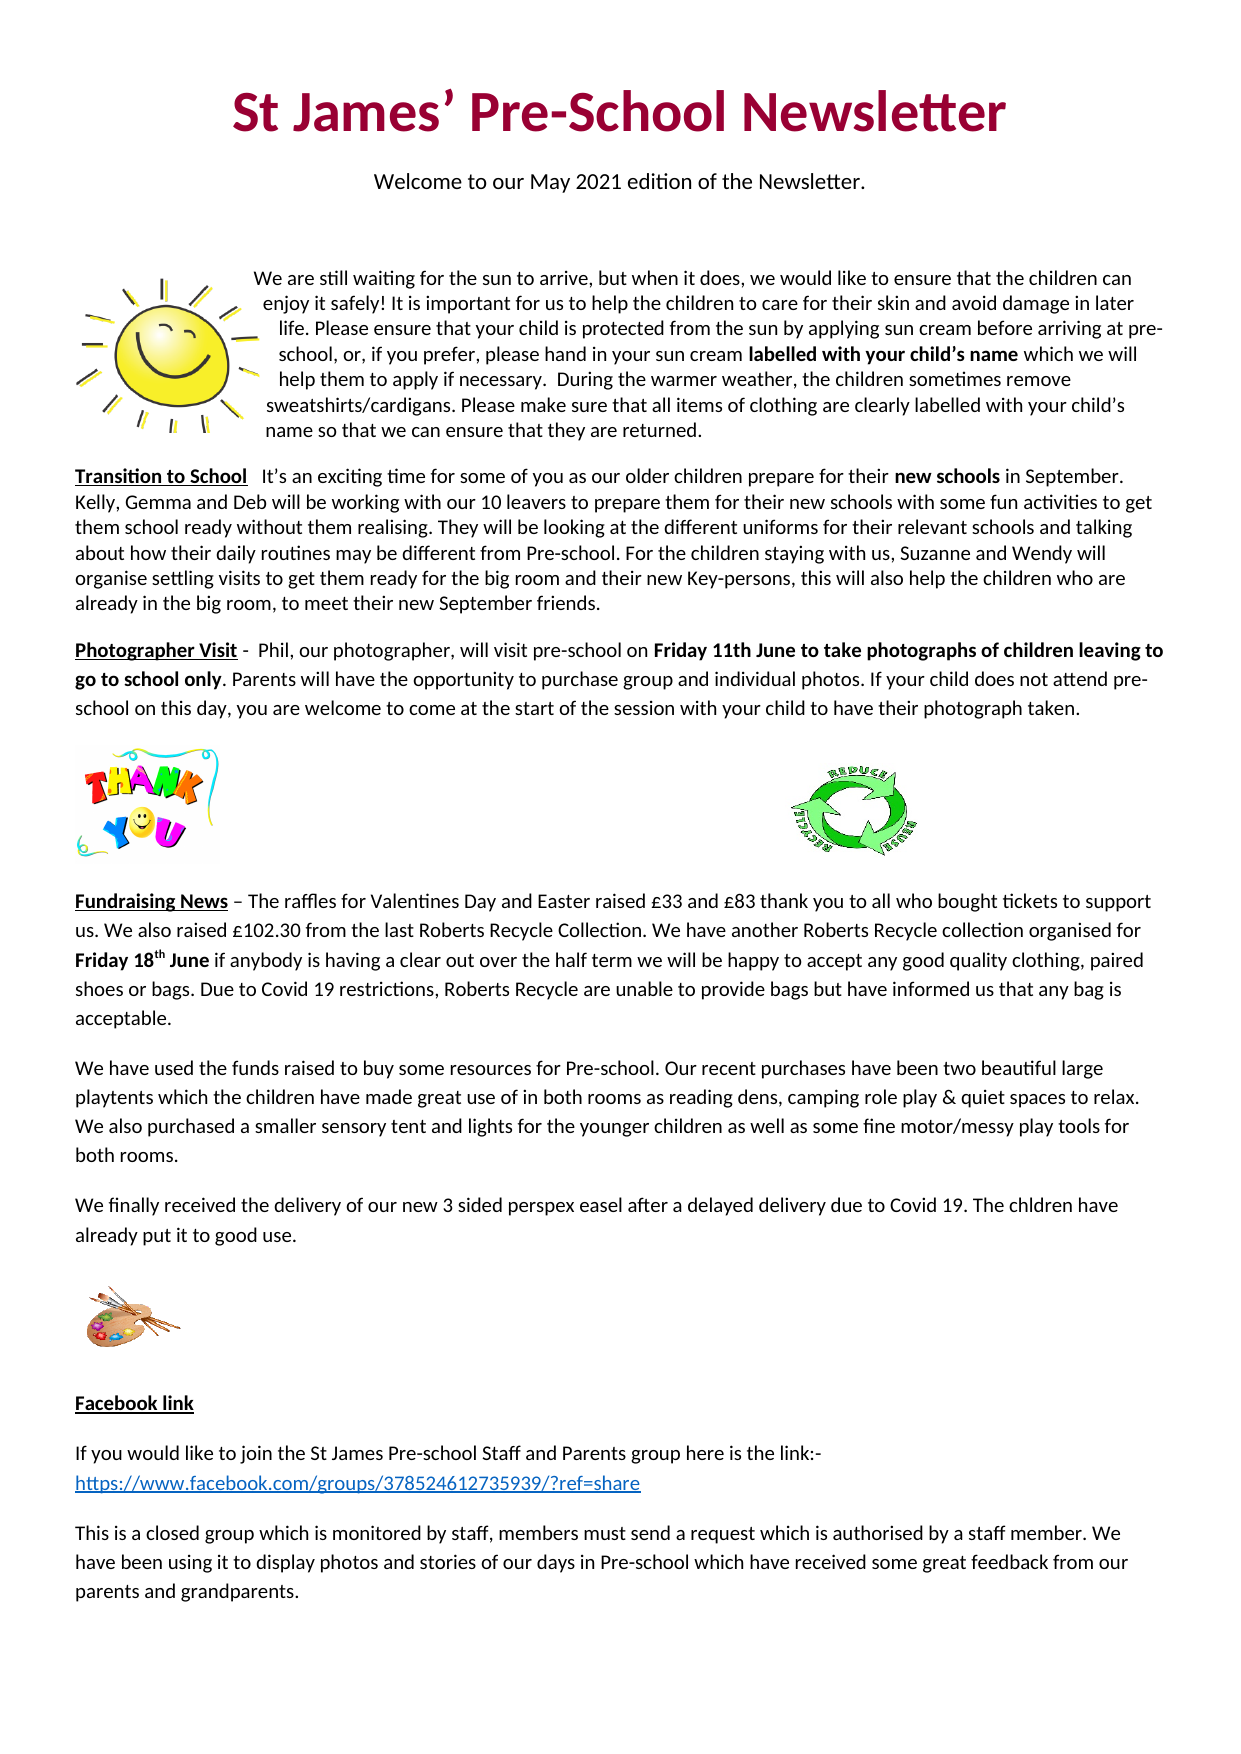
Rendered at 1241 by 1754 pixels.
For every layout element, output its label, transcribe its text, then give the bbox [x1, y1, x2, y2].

picture [75, 278, 259, 432]
text If you would like to join the St James Pre-school Staff and Parents group here is the link:- https://www.facebook.com/groups/378524612735939/?ref=share [75, 1441, 1165, 1495]
picture [785, 763, 922, 858]
picture [75, 1271, 191, 1366]
text We finally received the delivery of our new 3 sided perspex easel after a delayed delivery due to Covid 19. The chldren have already put it to good use. [75, 1193, 1165, 1247]
text Welcome to our May 2021 edition of the Newsletter. [75, 167, 1165, 195]
text Transition to School It’s an exciting time for some of you as our older children prepare for their new schools in September. Kelly, Gemma and Deb will be working with our 10 leavers to prepare them for their new schools with some fun activities to get them school ready without them realising. They will be looking at the different uniforms for their relevant schools and talking about how their daily routines may be different from Pre-school. For the children staying with us, Suzanne and Wendy will organise settling visits to get them ready for the big room and their new Key-persons, this will also help the children who are already in the big room, to meet their new September friends. [75, 463, 1165, 616]
text Fundraising News – The raffles for Valentines Day and Easter raised £33 and £83 thank you to all who bought tickets to support us. We also raised £102.30 from the last Roberts Recycle Collection. We have another Roberts Recycle collection organised for Friday 18th June if anybody is having a clear out over the half term we will be happy to accept any good quality clothing, paired shoes or bags. Due to Covid 19 restrictions, Roberts Recycle are unable to provide bags but have informed us that any bag is acceptable. [75, 888, 1165, 1031]
text This is a closed group which is monitored by staff, members must send a request which is authorised by a staff member. We have been using it to display photos and stories of our days in Pre-school which have received some great feedback from our parents and grandparents. [75, 1520, 1165, 1603]
text We are still waiting for the sun to arrive, but when it does, we would like to ensure that the children can enjoy it safely! It is important for us to help the children to care for their skin and avoid damage in later life. Please ensure that your child is protected from the sun by applying sun cream before arriving at pre-school, or, if you prefer, please hand in your sun cream labelled with your child’s name which we will help them to apply if necessary. During the warmer weather, the children sometimes remove sweatshirts/cardigans. Please make sure that all items of clothing are clearly labelled with your child’s name so that we can ensure that they are returned. [75, 265, 1165, 443]
text We have used the funds raised to buy some resources for Pre-school. Our recent purchases have been two beautiful large playtents which the children have made great use of in both rooms as reading dens, camping role play & quiet spaces to relax. We also purchased a smaller sensory tent and lights for the younger children as well as some fine motor/messy play tools for both rooms. [75, 1055, 1165, 1168]
text Facebook link [75, 1391, 1165, 1416]
text St James’ Pre-School Newsletter [75, 75, 1165, 146]
picture [75, 745, 221, 864]
text Photographer Visit - Phil, our photographer, will visit pre-school on Friday 11th June to take photographs of children leaving to go to school only. Parents will have the opportunity to purchase group and individual photos. If your child does not attend pre-school on this day, you are welcome to come at the start of the session with your child to have their photograph taken. [75, 637, 1165, 721]
